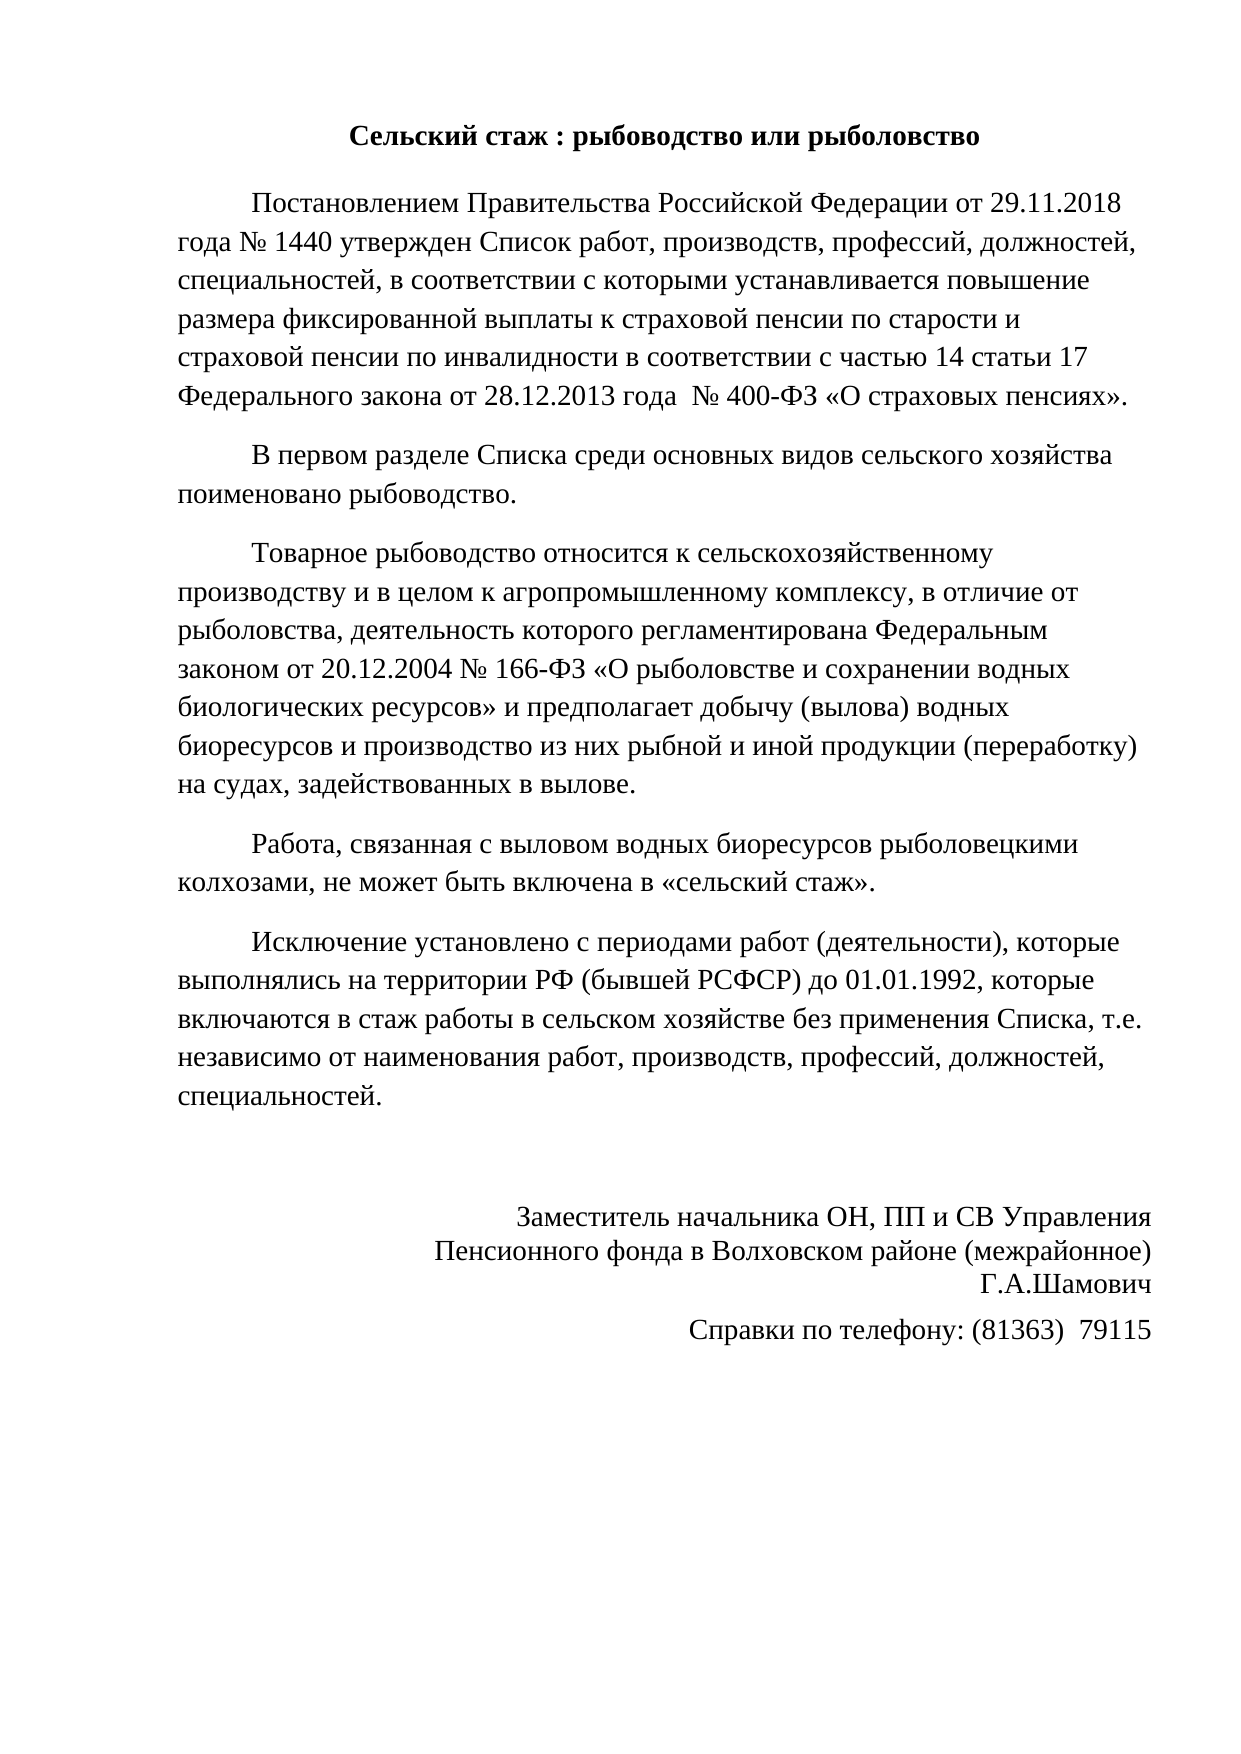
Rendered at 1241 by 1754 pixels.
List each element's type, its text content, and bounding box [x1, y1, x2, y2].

text Товарное рыбоводство относится к сельскохозяйственному производству и в целом к агропромышленному комплексу, в отличие от рыболовства, деятельность которого регламентирована Федеральным законом от 20.12.2004 № 166-ФЗ «О рыболовстве и сохранении водных биологических ресурсов» и предполагает добычу (вылова) водных биоресурсов и производство из них рыбной и иной продукции (переработку) на судах, задействованных в вылове. [177, 535, 1152, 800]
text Заместитель начальника ОН, ПП и СВ Управления [177, 1199, 1152, 1233]
text Исключение установлено с периодами работ (деятельности), которые выполнялись на территории РФ (бывшей РСФСР) до 01.01.1992, которые включаются в стаж работы в сельском хозяйстве без применения Списка, т.е. независимо от наименования работ, производств, профессий, должностей, специальностей. [177, 924, 1152, 1111]
text Постановлением Правительства Российской Федерации от 29.11.2018 года № 1440 утвержден Список работ, производств, профессий, должностей, специальностей, в соответствии с которыми устанавливается повышение размера фиксированной выплаты к страховой пенсии по старости и страховой пенсии по инвалидности в соответствии с частью 14 статьи 17 Федерального закона от 28.12.2013 года № 400-ФЗ «О страховых пенсиях». [177, 185, 1152, 411]
text Справки по телефону: (81363) 79115 [177, 1312, 1152, 1346]
text Работа, связанная с выловом водных биоресурсов рыболовецкими колхозами, не может быть включена в «сельский стаж». [177, 826, 1152, 898]
text Сельский стаж : рыбоводство или рыболовство [177, 118, 1152, 152]
text В первом разделе Списка среди основных видов сельского хозяйства поименовано рыбоводство. [177, 437, 1152, 509]
text Пенсионного фонда в Волховском районе (межрайонное) Г.А.Шамович [177, 1233, 1152, 1300]
